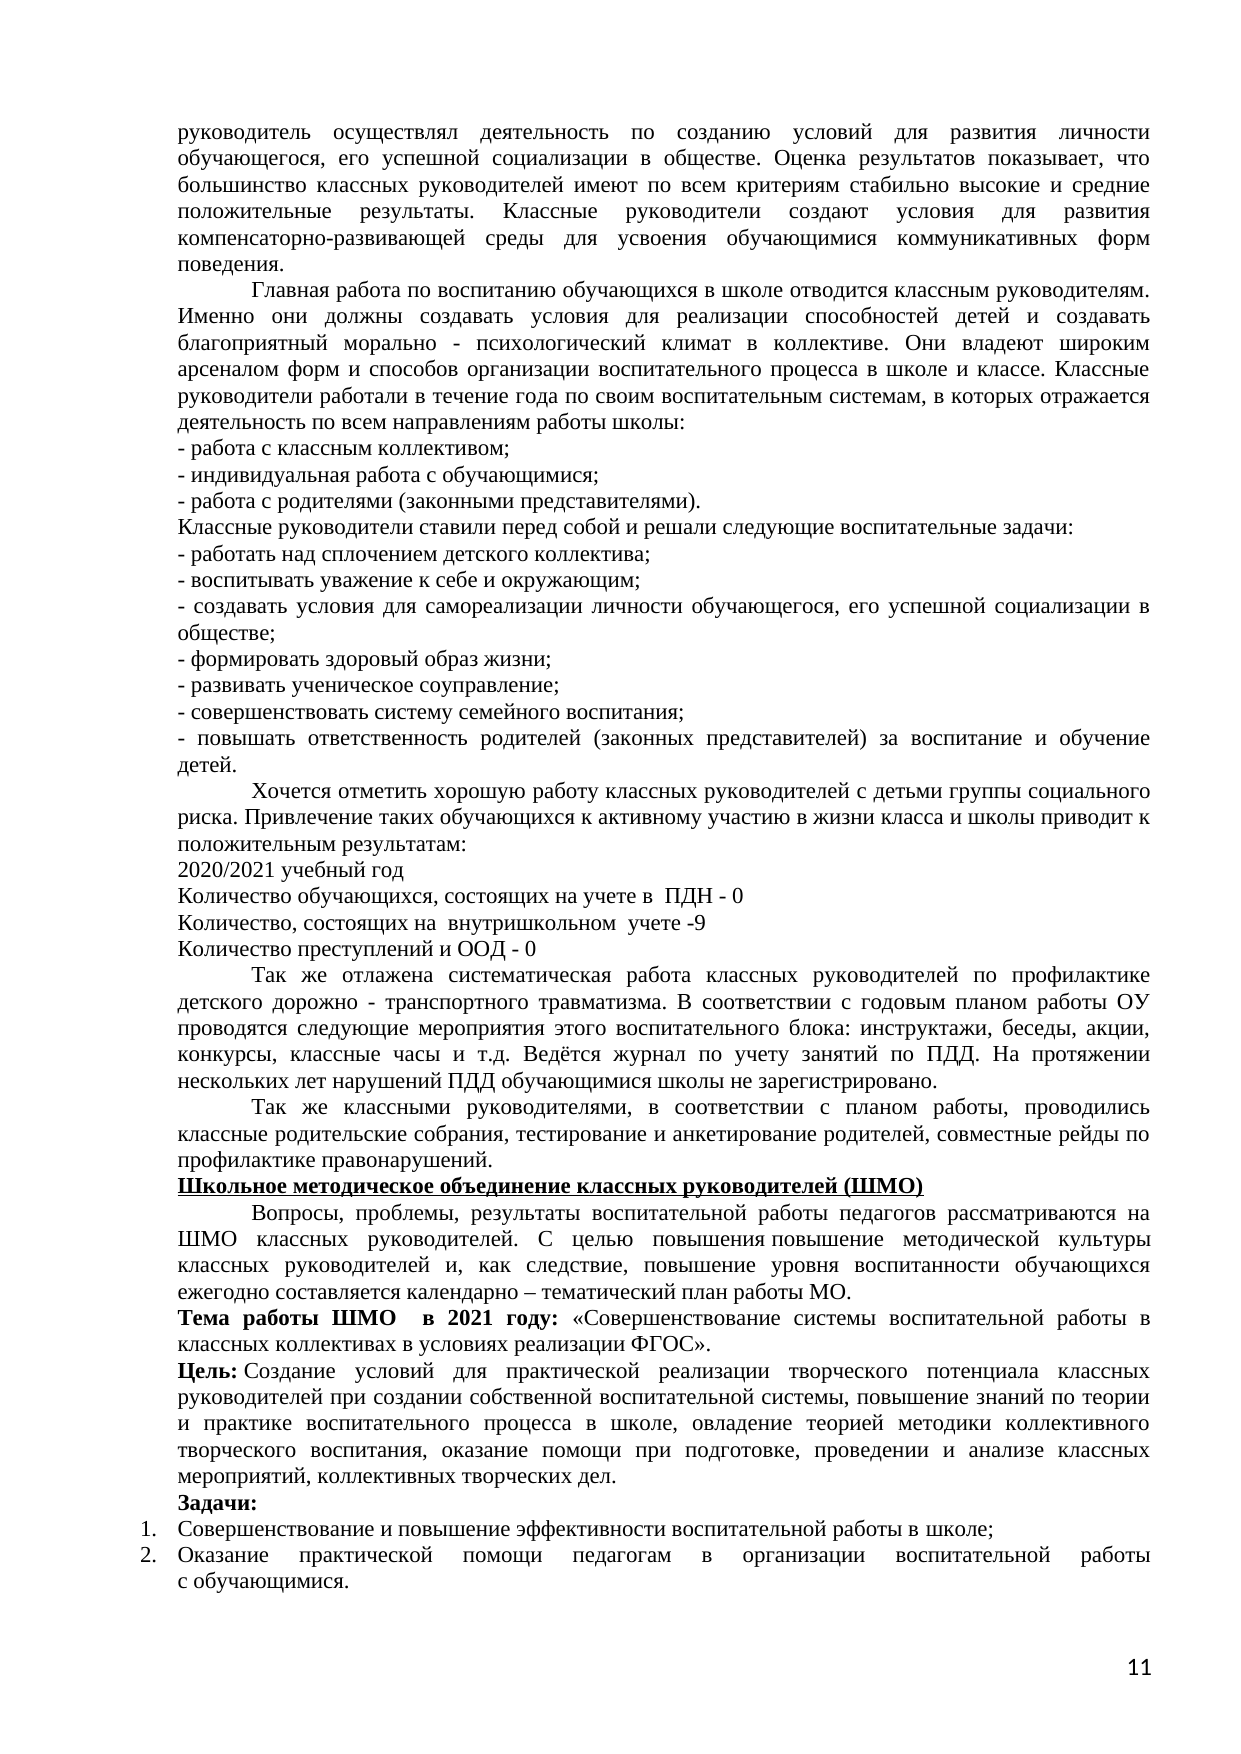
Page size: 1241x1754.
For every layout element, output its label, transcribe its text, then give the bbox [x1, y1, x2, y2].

text - формировать здоровый образ жизни; [177, 645, 1152, 672]
text Классные руководители ставили перед собой и решали следующие воспитательные задачи: [177, 513, 1152, 540]
text Цель: Создание условий для практической реализации творческого потенциала классных руководителей при создании собственной воспитательной системы, повышение знаний по теории и практике воспитательного процесса в школе, овладение теорией методики коллективного творческого воспитания, оказание помощи при подготовке, проведении и анализе классных мероприятий, коллективных творческих дел. [177, 1357, 1152, 1488]
text Тема работы ШМО в 2021 году: «Совершенствование системы воспитательной работы в классных коллективах в условиях реализации ФГОС». [177, 1304, 1152, 1357]
text Вопросы, проблемы, результаты воспитательной работы педагогов рассматриваются на ШМО классных руководителей. С целью повышения повышение методической культуры классных руководителей и, как следствие, повышение уровня воспитанности обучающихся ежегодно составляется календарно – тематический план работы МО. [177, 1199, 1152, 1304]
text - создавать условия для самореализации личности обучающегося, его успешной социализации в обществе; [177, 592, 1152, 645]
text Количество, состоящих на внутришкольном учете -9 [177, 909, 1152, 935]
text - развивать ученическое соуправление; [177, 672, 1152, 698]
text - работа с классным коллективом; [177, 434, 1152, 461]
text Задачи: [177, 1488, 1152, 1515]
text Количество преступлений и ООД - 0 [177, 935, 1152, 961]
text Так же классными руководителями, в соответствии с планом работы, проводились классные родительские собрания, тестирование и анкетирование родителей, совместные рейды по профилактике правонарушений. [177, 1093, 1152, 1172]
text - воспитывать уважение к себе и окружающим; [177, 566, 1152, 592]
text - работа с родителями (законными представителями). [177, 487, 1152, 513]
text - повышать ответственность родителей (законных представителей) за воспитание и обучение детей. [177, 724, 1152, 777]
text Так же отлажена систематическая работа классных руководителей по профилактике детского дорожно - транспортного травматизма. В соответствии с годовым планом работы ОУ проводятся следующие мероприятия этого воспитательного блока: инструктажи, беседы, акции, конкурсы, классные часы и т.д. Ведётся журнал по учету занятий по ПДД. На протяжении нескольких лет нарушений ПДД обучающимися школы не зарегистрировано. [177, 961, 1152, 1093]
text Хочется отметить хорошую работу классных руководителей с детьми группы социального риска. Привлечение таких обучающихся к активному участию в жизни класса и школы приводит к положительным результатам: [177, 777, 1152, 856]
list Совершенствование и повышение эффективности воспитательной работы в школе; [140, 1515, 1152, 1541]
text Главная работа по воспитанию обучающихся в школе отводится классным руководителям. Именно они должны создавать условия для реализации способностей детей и создавать благоприятный морально - психологический климат в коллективе. Они владеют широким арсеналом форм и способов организации воспитательного процесса в школе и классе. Классные руководители работали в течение года по своим воспитательным системам, в которых отражается деятельность по всем направлениям работы школы: [177, 276, 1152, 434]
text Количество обучающихся, состоящих на учете в ПДН - 0 [177, 882, 1152, 909]
list Оказание практической помощи педагогам в организации воспитательной работы с обучающимися. [140, 1541, 1152, 1594]
text - индивидуальная работа с обучающимися; [177, 461, 1152, 487]
text Школьное методическое объединение классных руководителей (ШМО) [177, 1172, 1152, 1199]
text - совершенствовать систему семейного воспитания; [177, 698, 1152, 724]
text - работать над сплочением детского коллектива; [177, 540, 1152, 566]
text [177, 118, 1152, 276]
text 2020/2021 учебный год [177, 856, 1152, 882]
